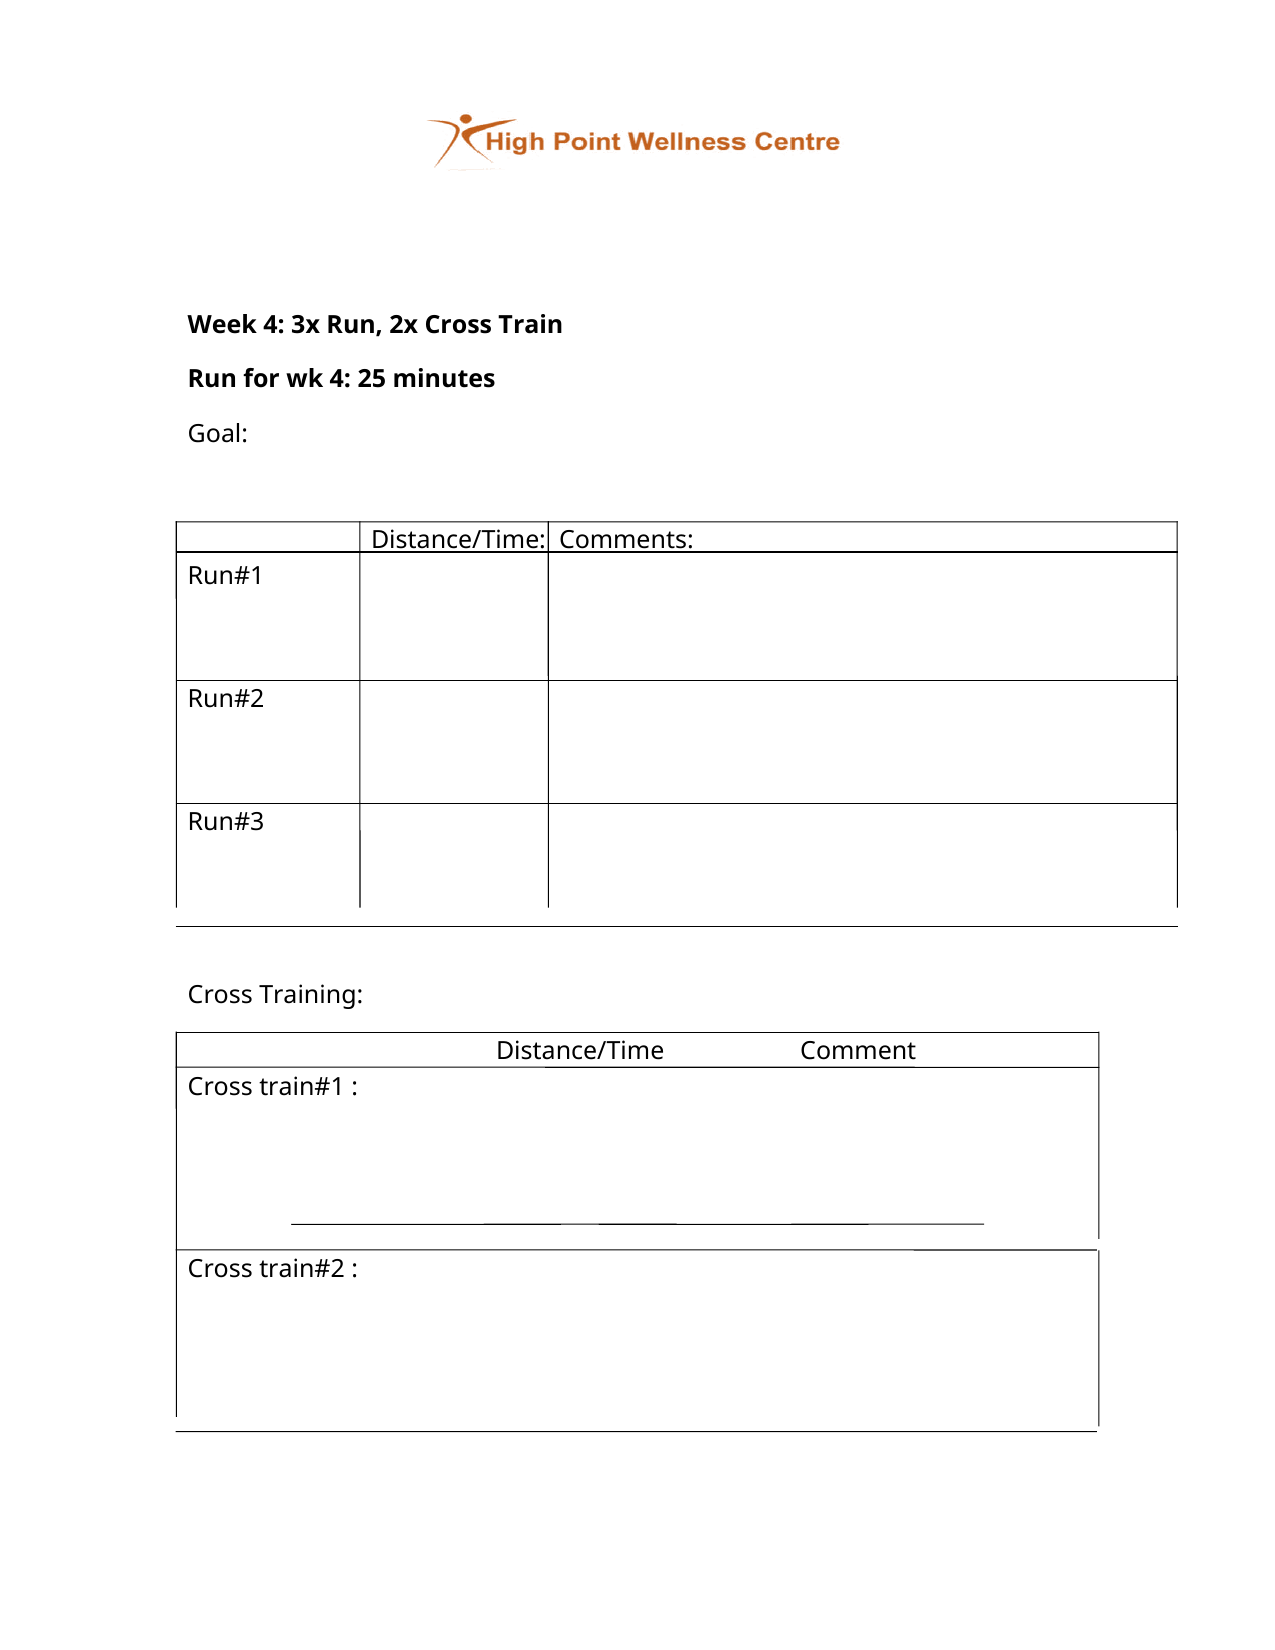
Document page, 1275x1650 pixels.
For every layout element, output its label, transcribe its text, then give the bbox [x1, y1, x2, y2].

text Distance/Time Comment [496, 1033, 1125, 1067]
text Run#3 [187, 803, 1125, 838]
text Goal: [187, 416, 1125, 450]
text Cross train#1 : [187, 1069, 1125, 1103]
text Cross Training: [187, 977, 1125, 1011]
text Run#1 [187, 557, 1125, 592]
text Cross train#2 : [187, 1250, 1125, 1284]
text Distance/Time: Comments: [371, 522, 1125, 556]
text Week 4: 3x Run, 2x Cross Train [187, 306, 1125, 340]
text Run#2 [187, 681, 1125, 714]
text Run for wk 4: 25 minutes [187, 361, 1125, 395]
